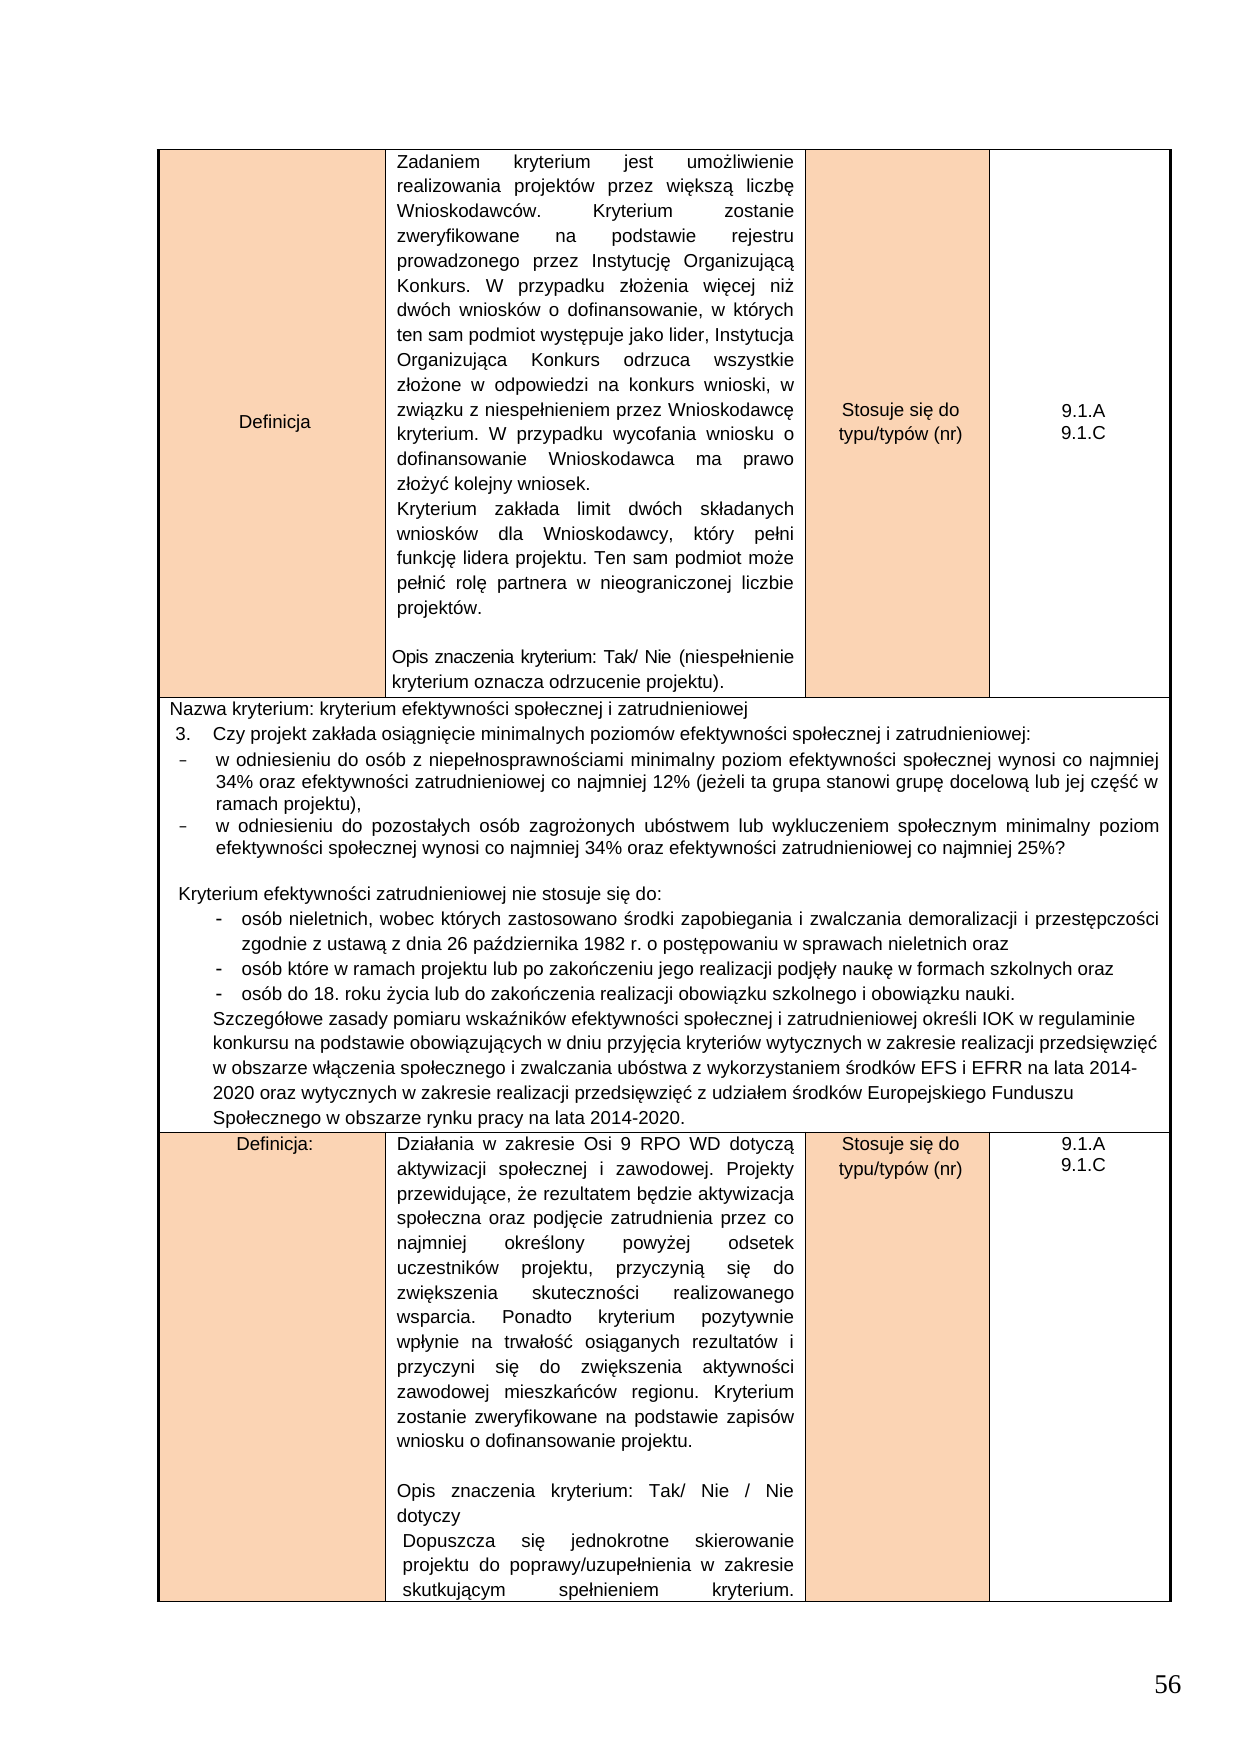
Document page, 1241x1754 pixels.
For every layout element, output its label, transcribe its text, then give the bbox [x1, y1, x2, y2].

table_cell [386, 1133, 805, 1601]
table_cell 9.1.A 9.1.C [990, 150, 1169, 697]
table_cell 9.1.A 9.1.C [990, 1133, 1169, 1601]
table_cell Zadaniem kryterium jest umożliwienie realizowania projektów przez większą liczbę Wnioskodawców. Kryterium zostanie zweryfikowane na podstawie rejestru prowadzonego przez Instytucję Organizującą Konkurs. W przypadku złożenia więcej niż dwóch wniosków o dofinansowanie, w których ten sam podmiot występuje jako lider, Instytucja Organizująca Konkurs odrzuca wszystkie złożone w odpowiedzi na konkurs wnioski, w związku z niespełnieniem przez Wnioskodawcę kryterium. W przypadku wycofania wniosku o dofinansowanie Wnioskodawca ma prawo złożyć kolejny wniosek. Kryterium zakłada limit dwóch składanych wniosków dla Wnioskodawcy, który pełni funkcję lidera projektu. Ten sam podmiot może pełnić rolę partnera w nieograniczonej liczbie projektów. Opis znaczenia kryterium: Tak/ Nie (niespełnienie kryterium oznacza odrzucenie projektu). [386, 150, 805, 697]
table_cell Definicja: [160, 1133, 385, 1601]
table_cell Definicja [160, 150, 385, 697]
table_cell Stosuje się do typu/typów (nr) [806, 150, 989, 697]
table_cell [806, 1133, 989, 1601]
table_cell Nazwa kryterium: kryterium efektywności społecznej i zatrudnieniowej Czy projekt zakłada osiągnięcie minimalnych poziomów efektywności społecznej i zatrudnieniowej: w odniesieniu do osób z niepełnosprawnościami minimalny poziom efektywności społecznej wynosi co najmniej 34% oraz efektywności zatrudnieniowej co najmniej 12% (jeżeli ta grupa stanowi grupę docelową lub jej część w ramach projektu), w odniesieniu do pozostałych osób zagrożonych ubóstwem lub wykluczeniem społecznym minimalny poziom efektywności społecznej wynosi co najmniej 34% oraz efektywności zatrudnieniowej co najmniej 25%? Kryterium efektywności zatrudnieniowej nie stosuje się do: osób nieletnich, wobec których zastosowano środki zapobiegania i zwalczania demoralizacji i przestępczości zgodnie z ustawą z dnia 26 października 1982 r. o postępowaniu w sprawach nieletnich oraz osób które w ramach projektu lub po zakończeniu jego realizacji podjęły naukę w formach szkolnych oraz osób do 18. roku życia lub do zakończenia realizacji obowiązku szkolnego i obowiązku nauki. Szczegółowe zasady pomiaru wskaźników efektywności społecznej i zatrudnieniowej określi IOK w regulaminie konkursu na podstawie obowiązujących w dniu przyjęcia kryteriów wytycznych w zakresie realizacji przedsięwzięć w obszarze włączenia społecznego i zwalczania ubóstwa z wykorzystaniem środków EFS i EFRR na lata 2014-2020 oraz wytycznych w zakresie realizacji przedsięwzięć z udziałem środków Europejskiego Funduszu Społecznego w obszarze rynku pracy na lata 2014-2020. [160, 698, 1169, 1132]
